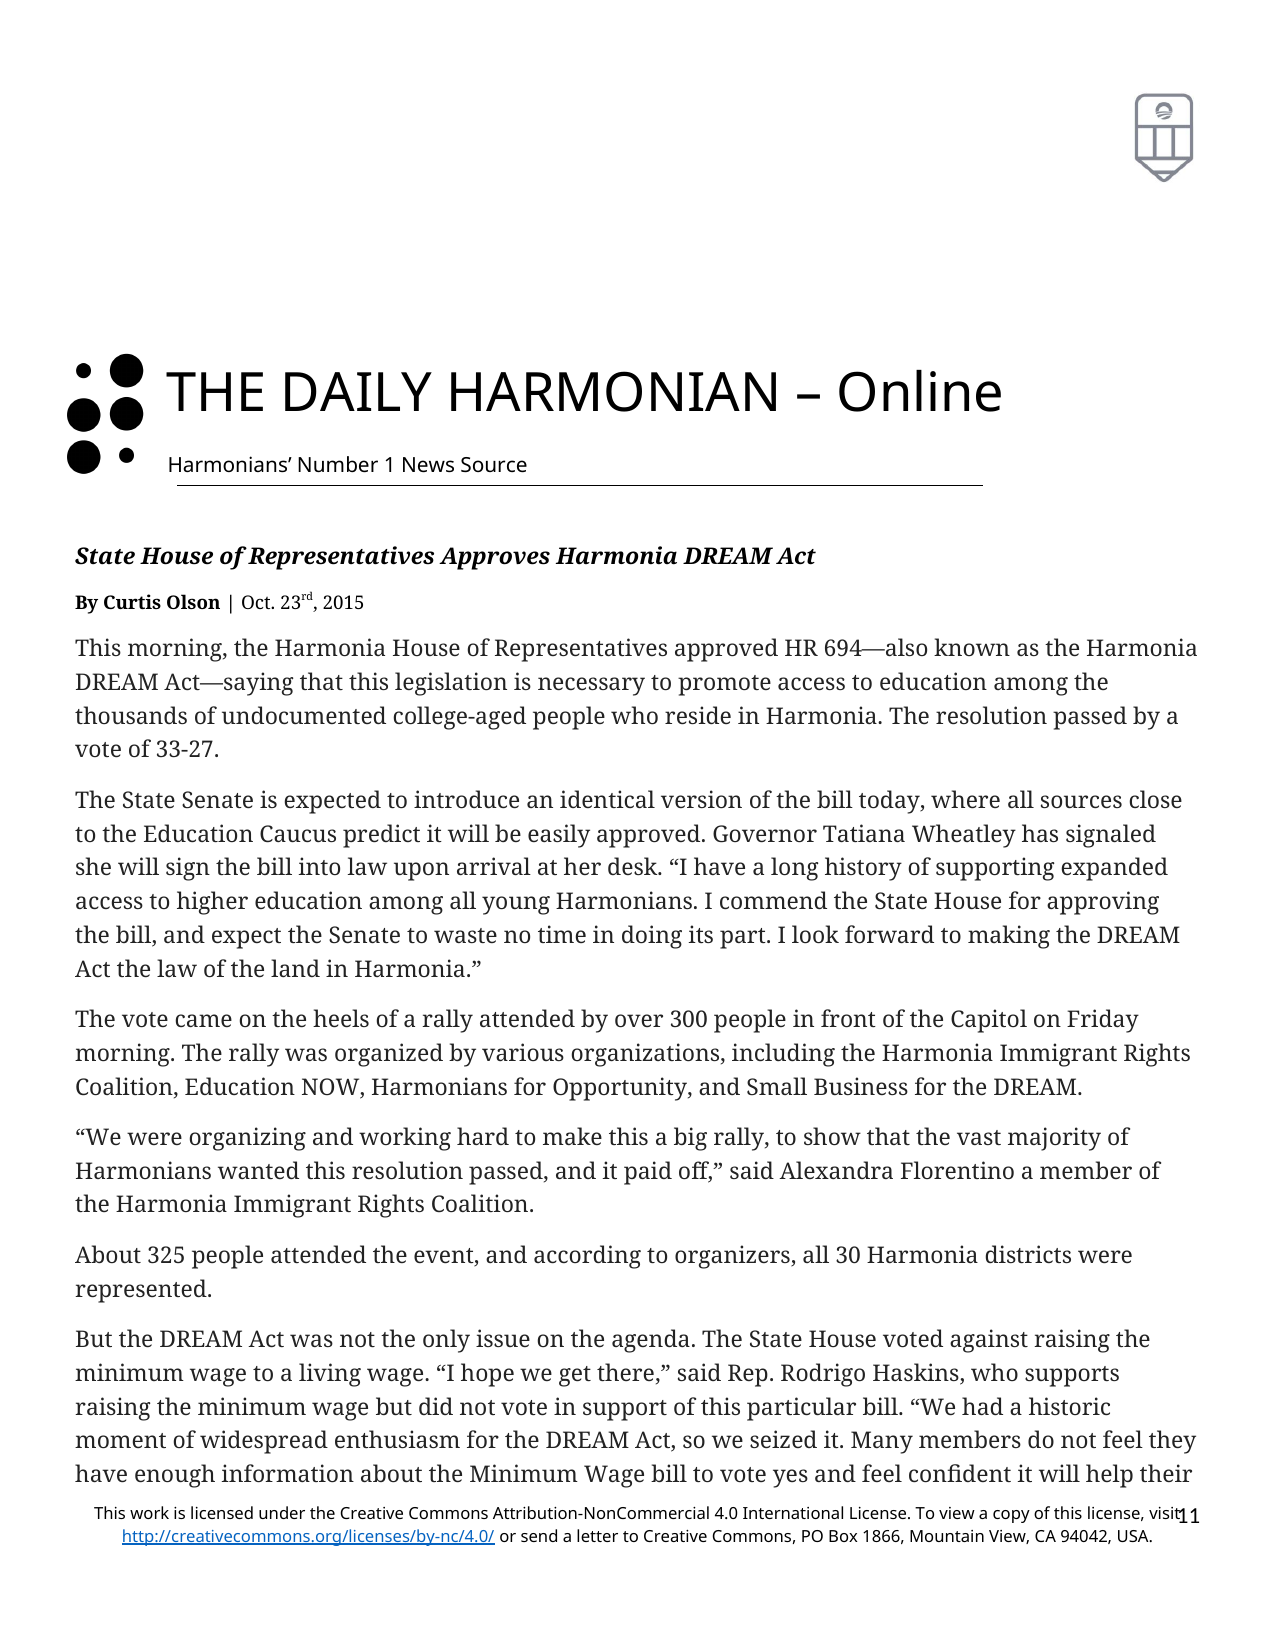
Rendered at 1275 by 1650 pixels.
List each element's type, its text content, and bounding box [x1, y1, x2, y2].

text “We were organizing and working hard to make this a big rally, to show that the vast majority of Harmonians wanted this resolution passed, and it paid off,” said Alexandra Florentino a member of the Harmonia Immigrant Rights Coalition. [75, 1121, 1200, 1219]
text State House of Representatives Approves Harmonia DREAM Act [75, 539, 1200, 571]
text THE DAILY HARMONIAN – Online [75, 353, 1200, 427]
picture [1125, 75, 1200, 196]
text The vote came on the heels of a rally attended by over 300 people in front of the Capitol on Friday morning. The rally was organized by various organizations, including the Harmonia Immigrant Rights Coalition, Education NOW, Harmonians for Opportunity, and Small Business for the DREAM. [75, 1003, 1200, 1102]
text About 325 people attended the event, and according to organizers, all 30 Harmonia districts were represented. [75, 1239, 1200, 1304]
text This morning, the Harmonia House of Representatives approved HR 694—also known as the Harmonia DREAM Act—saying that this legislation is necessary to promote access to education among the thousands of undocumented college-aged people who reside in Harmonia. The resolution passed by a vote of 33-27. [75, 632, 1200, 764]
text Harmonians’ Number 1 News Source [75, 450, 1200, 478]
text By Curtis Olson | Oct. 23rd, 2015 [75, 589, 1200, 614]
text The State Senate is expected to introduce an identical version of the bill today, where all sources close to the Education Caucus predict it will be easily approved. Governor Tatiana Wheatley has signaled she will sign the bill into law upon arrival at her desk. “I have a long history of supporting expanded access to higher education among all young Harmonians. I commend the State House for approving the bill, and expect the Senate to waste no time in doing its part. I look forward to making the DREAM Act the law of the land in Harmonia.” [75, 784, 1200, 984]
